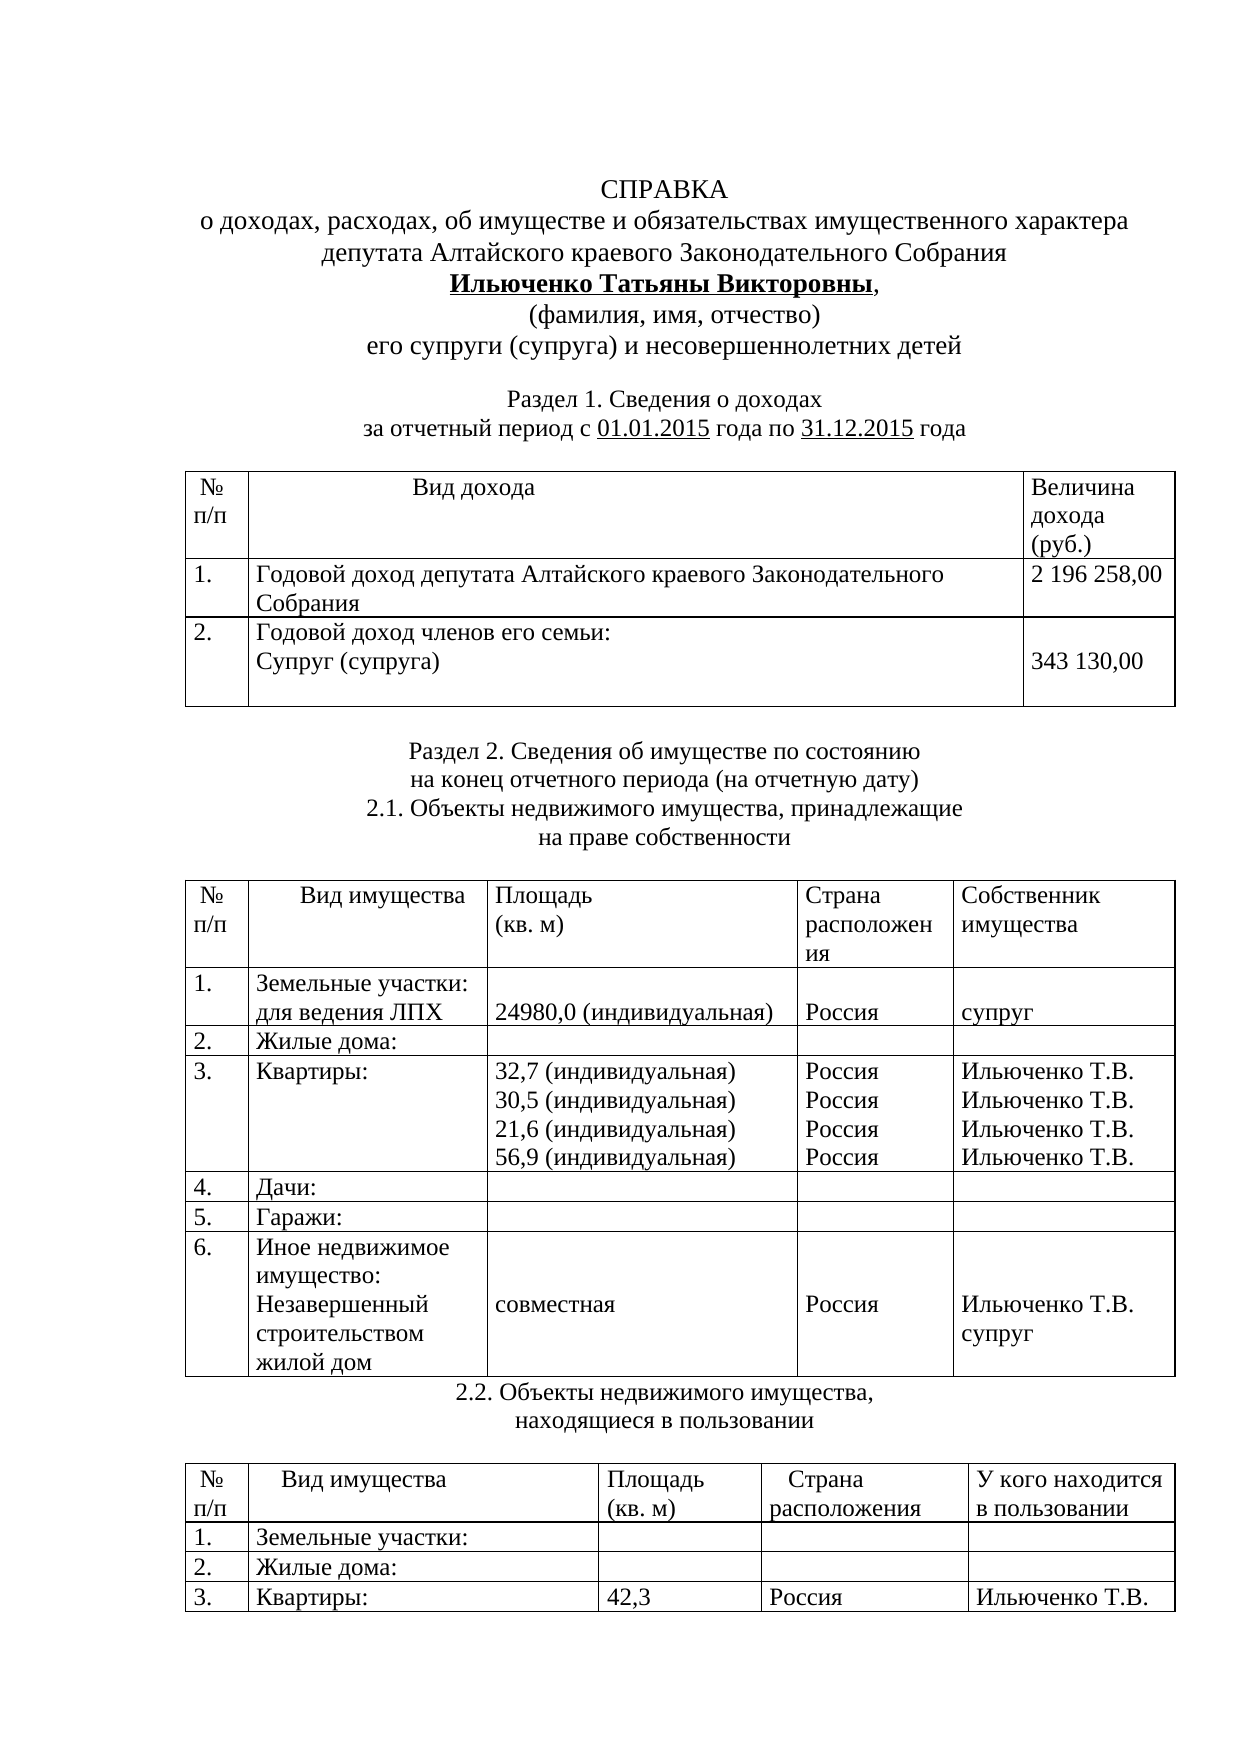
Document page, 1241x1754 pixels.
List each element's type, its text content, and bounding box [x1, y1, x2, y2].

table_cell Иное недвижимое имущество: Незавершенный строительством жилой дом [249, 1232, 487, 1376]
table_cell 3. [186, 1056, 248, 1171]
table_cell Россия Россия Россия Россия [798, 1056, 953, 1171]
text на конец отчетного периода (на отчетную дату) [177, 764, 1152, 793]
table_cell 1. [186, 559, 248, 616]
table_cell Жилые дома: [249, 1552, 598, 1581]
table_cell Жилые дома: [249, 1026, 487, 1055]
table_cell [798, 1026, 953, 1055]
table_cell супруг [954, 968, 1174, 1025]
table_cell Годовой доход членов его семьи: Супруг (супруга) [249, 618, 1023, 706]
table_cell 32,7 (индивидуальная) 30,5 (индивидуальная) 21,6 (индивидуальная) 56,9 (индивидуальная) [488, 1056, 797, 1171]
table_cell [488, 1202, 797, 1231]
table_cell 24980,0 (индивидуальная) [488, 968, 797, 1025]
table_header Собственник имущества [954, 881, 1174, 967]
table_cell [954, 1026, 1174, 1055]
table_cell [599, 1552, 761, 1581]
table_cell Россия [798, 1232, 953, 1376]
table_cell 1. [186, 968, 248, 1025]
table_header Величина дохода (руб.) [1024, 472, 1174, 558]
text на праве собственности [177, 822, 1152, 851]
table_header У кого находится в пользовании [969, 1464, 1174, 1521]
text Раздел 1. Сведения о доходах [177, 384, 1152, 413]
table_header Вид имущества [249, 881, 487, 967]
table_header Страна расположения [762, 1464, 968, 1521]
text 2.1. Объекты недвижимого имущества, принадлежащие [177, 793, 1152, 822]
table_cell 5. [186, 1202, 248, 1231]
table_cell Гаражи: [249, 1202, 487, 1231]
table_header № п/п [186, 1464, 248, 1521]
table_cell [798, 1172, 953, 1201]
table_header № п/п [186, 472, 248, 558]
text его супруги (супруга) и несовершеннолетних детей [177, 329, 1152, 360]
table_cell 2 196 258,00 [1024, 559, 1174, 616]
text Раздел 2. Сведения об имуществе по состоянию [177, 736, 1152, 764]
table_cell [954, 1172, 1174, 1201]
table_cell Квартиры: [249, 1582, 598, 1611]
table_cell Ильюченко Т.В. супруг [954, 1232, 1174, 1376]
table_cell совместная [488, 1232, 797, 1376]
text за отчетный период с 01.01.2015 года по 31.12.2015 года [177, 413, 1152, 442]
table_cell [969, 1552, 1174, 1581]
table_header Страна расположения [798, 881, 953, 967]
table_cell 1. [186, 1523, 248, 1551]
text СПРАВКА [177, 173, 1152, 204]
table_cell [488, 1172, 797, 1201]
text депутата Алтайского краевого Законодательного Собрания [177, 236, 1152, 267]
text 2.2. Объекты недвижимого имущества, [177, 1377, 1152, 1405]
table_cell 2. [186, 1026, 248, 1055]
text находящиеся в пользовании [177, 1405, 1152, 1434]
table_cell [762, 1552, 968, 1581]
table_cell 3. [186, 1582, 248, 1611]
text о доходах, расходах, об имуществе и обязательствах имущественного характера [177, 204, 1152, 236]
table_cell Земельные участки: [249, 1523, 598, 1551]
table_cell [954, 1202, 1174, 1231]
table_cell 42,3 [599, 1582, 761, 1611]
table_cell 4. [186, 1172, 248, 1201]
table_cell [798, 1202, 953, 1231]
table_cell [969, 1523, 1174, 1551]
table_cell 343 130,00 [1024, 618, 1174, 706]
table_header № п/п [186, 881, 248, 967]
text (фамилия, имя, отчество) [177, 298, 1152, 329]
table_cell 2. [186, 1552, 248, 1581]
table_cell Россия [762, 1582, 968, 1611]
table_header Площадь (кв. м) [488, 881, 797, 967]
table_header Вид дохода [249, 472, 1023, 558]
table_cell [762, 1523, 968, 1551]
table_header Вид имущества [249, 1464, 598, 1521]
table_cell 6. [186, 1232, 248, 1376]
table_cell Россия [798, 968, 953, 1025]
table_cell Ильюченко Т.В. Ильюченко Т.В. Ильюченко Т.В. Ильюченко Т.В. [954, 1056, 1174, 1171]
table_cell Квартиры: [249, 1056, 487, 1171]
table_cell [488, 1026, 797, 1055]
text Ильюченко Татьяны Викторовны, [177, 267, 1152, 298]
table_cell Ильюченко Т.В. [969, 1582, 1174, 1611]
table_cell 2. [186, 618, 248, 706]
table_cell Земельные участки: для ведения ЛПХ [249, 968, 487, 1025]
table_cell Годовой доход депутата Алтайского краевого Законодательного Собрания [249, 559, 1023, 616]
table_header Площадь (кв. м) [599, 1464, 761, 1521]
table_cell [599, 1523, 761, 1551]
table_cell Дачи: [249, 1172, 487, 1201]
